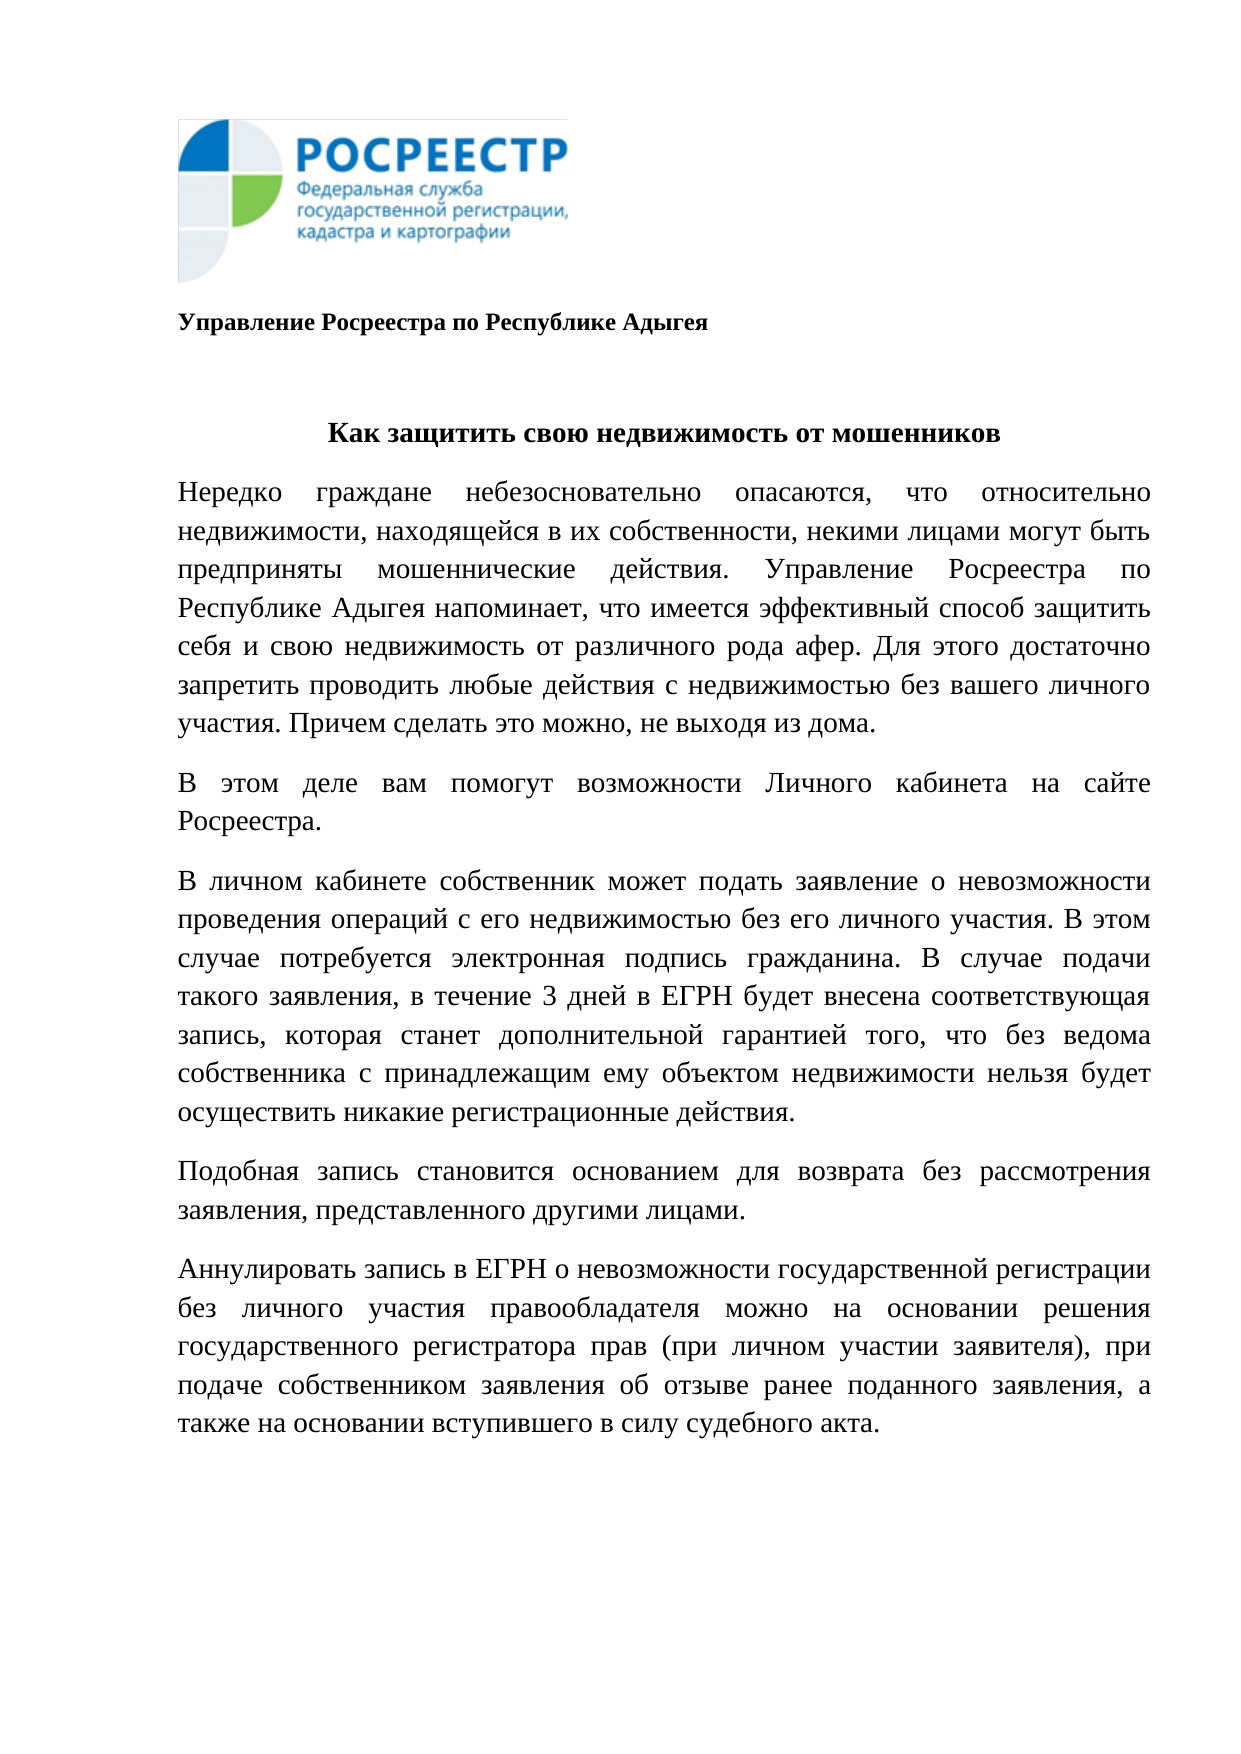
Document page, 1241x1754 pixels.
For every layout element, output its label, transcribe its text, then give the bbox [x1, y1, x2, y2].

text Как защитить свою недвижимость от мошенников [177, 415, 1152, 448]
text В этом деле вам помогут возможности Личного кабинета на сайте Росреестра. [177, 765, 1152, 837]
picture [177, 118, 568, 283]
text Нередко граждане небезосновательно опасаются, что относительно недвижимости, находящейся в их собственности, некими лицами могут быть предприняты мошеннические действия. Управление Росреестра по Республике Адыгея напоминает, что имеется эффективный способ защитить себя и свою недвижимость от различного рода афер. Для этого достаточно запретить проводить любые действия с недвижимостью без вашего личного участия. Причем сделать это можно, не выходя из дома. [177, 474, 1152, 739]
text Управление Росреестра по Республике Адыгея [177, 307, 1152, 336]
text Аннулировать запись в ЕГРН о невозможности государственной регистрации без личного участия правообладателя можно на основании решения государственного регистратора прав (при личном участии заявителя), при подаче собственником заявления об отзыве ранее поданного заявления, а также на основании вступившего в силу судебного акта. [177, 1251, 1152, 1439]
text В личном кабинете собственник может подать заявление о невозможности проведения операций с его недвижимостью без его личного участия. В этом случае потребуется электронная подпись гражданина. В случае подачи такого заявления, в течение 3 дней в ЕГРН будет внесена соответствующая запись, которая станет дополнительной гарантией того, что без ведома собственника с принадлежащим ему объектом недвижимости нельзя будет осуществить никакие регистрационные действия. [177, 863, 1152, 1128]
text Подобная запись становится основанием для возврата без рассмотрения заявления, представленного другими лицами. [177, 1153, 1152, 1226]
